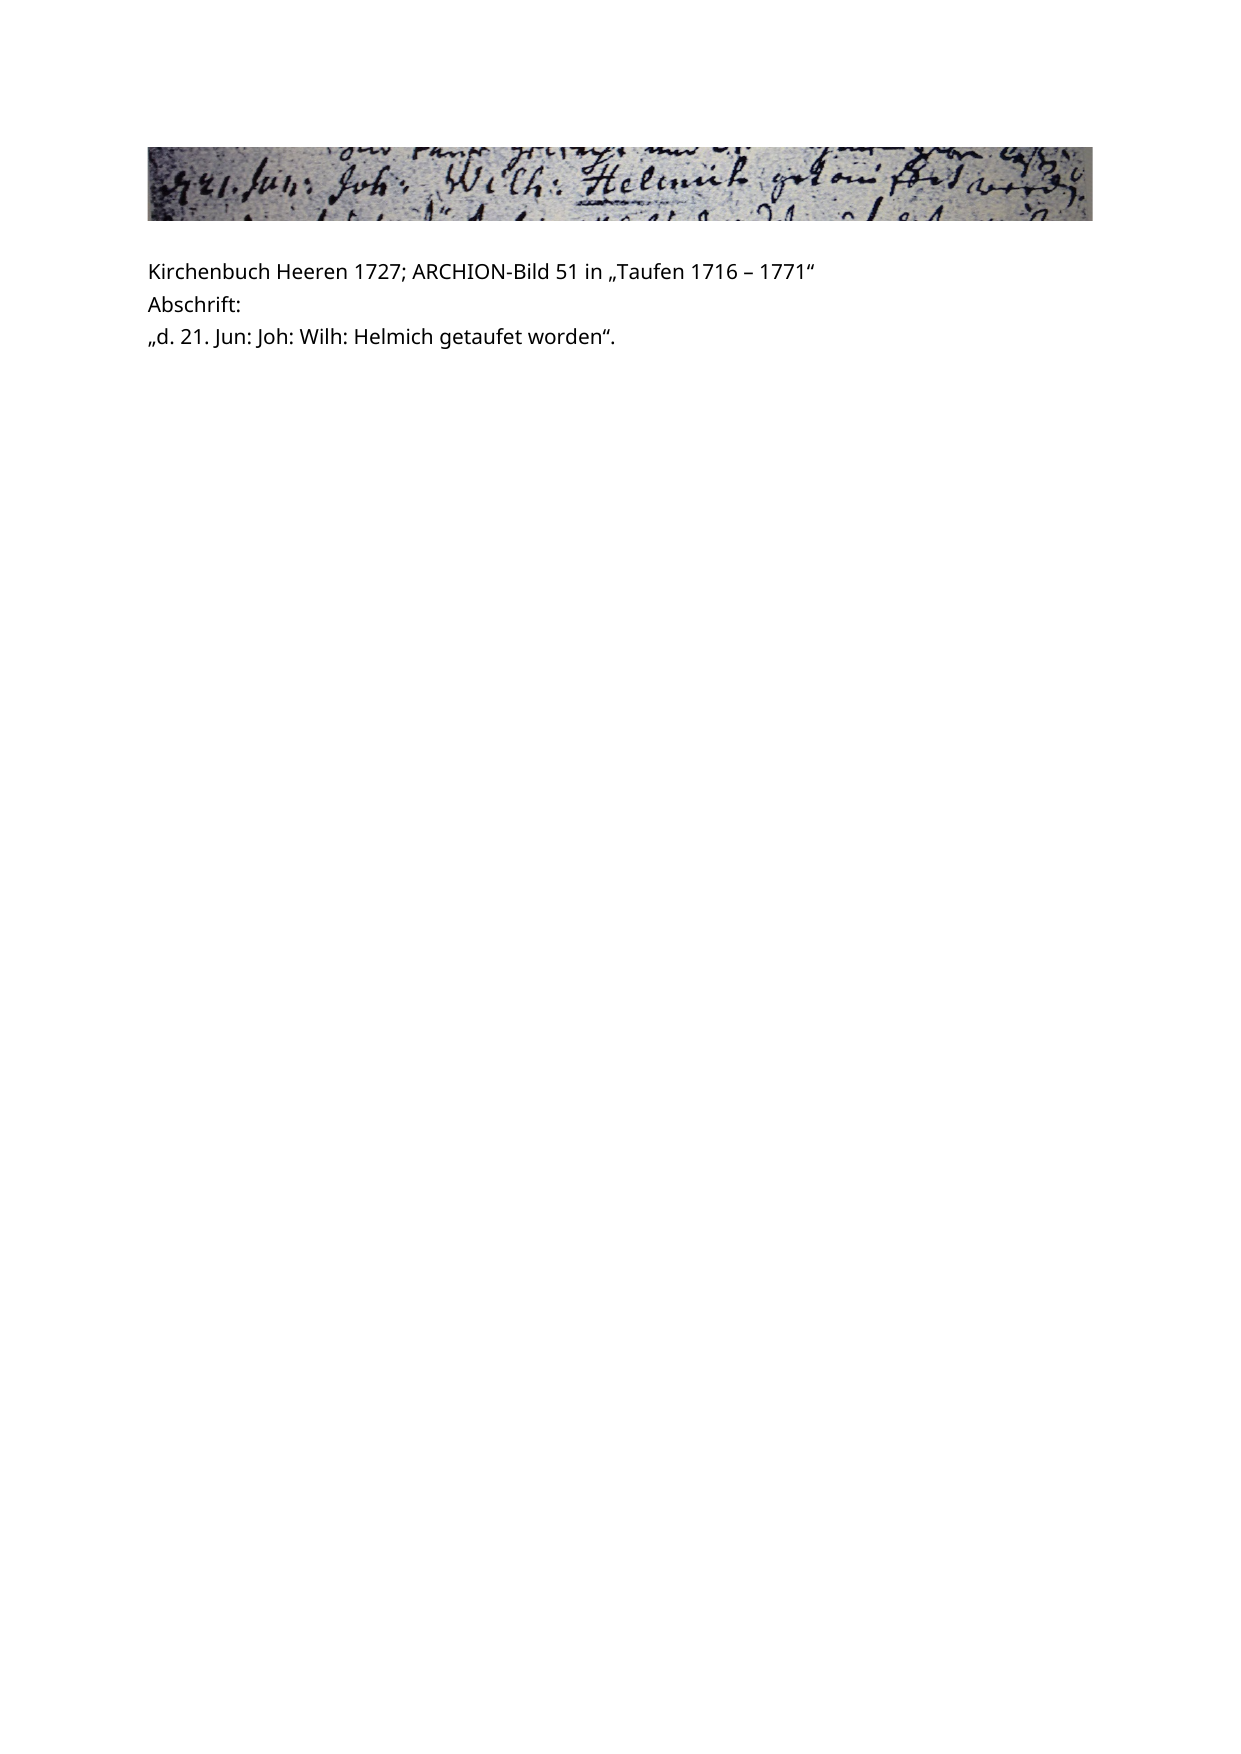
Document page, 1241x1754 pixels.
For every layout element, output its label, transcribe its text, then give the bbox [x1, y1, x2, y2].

picture [147, 147, 1093, 221]
text „d. 21. Jun: Joh: Wilh: Helmich getaufet worden“. [148, 322, 1093, 351]
text Kirchenbuch Heeren 1727; ARCHION-Bild 51 in „Taufen 1716 – 1771“ [148, 257, 1093, 286]
text Abschrift: [148, 290, 1093, 318]
